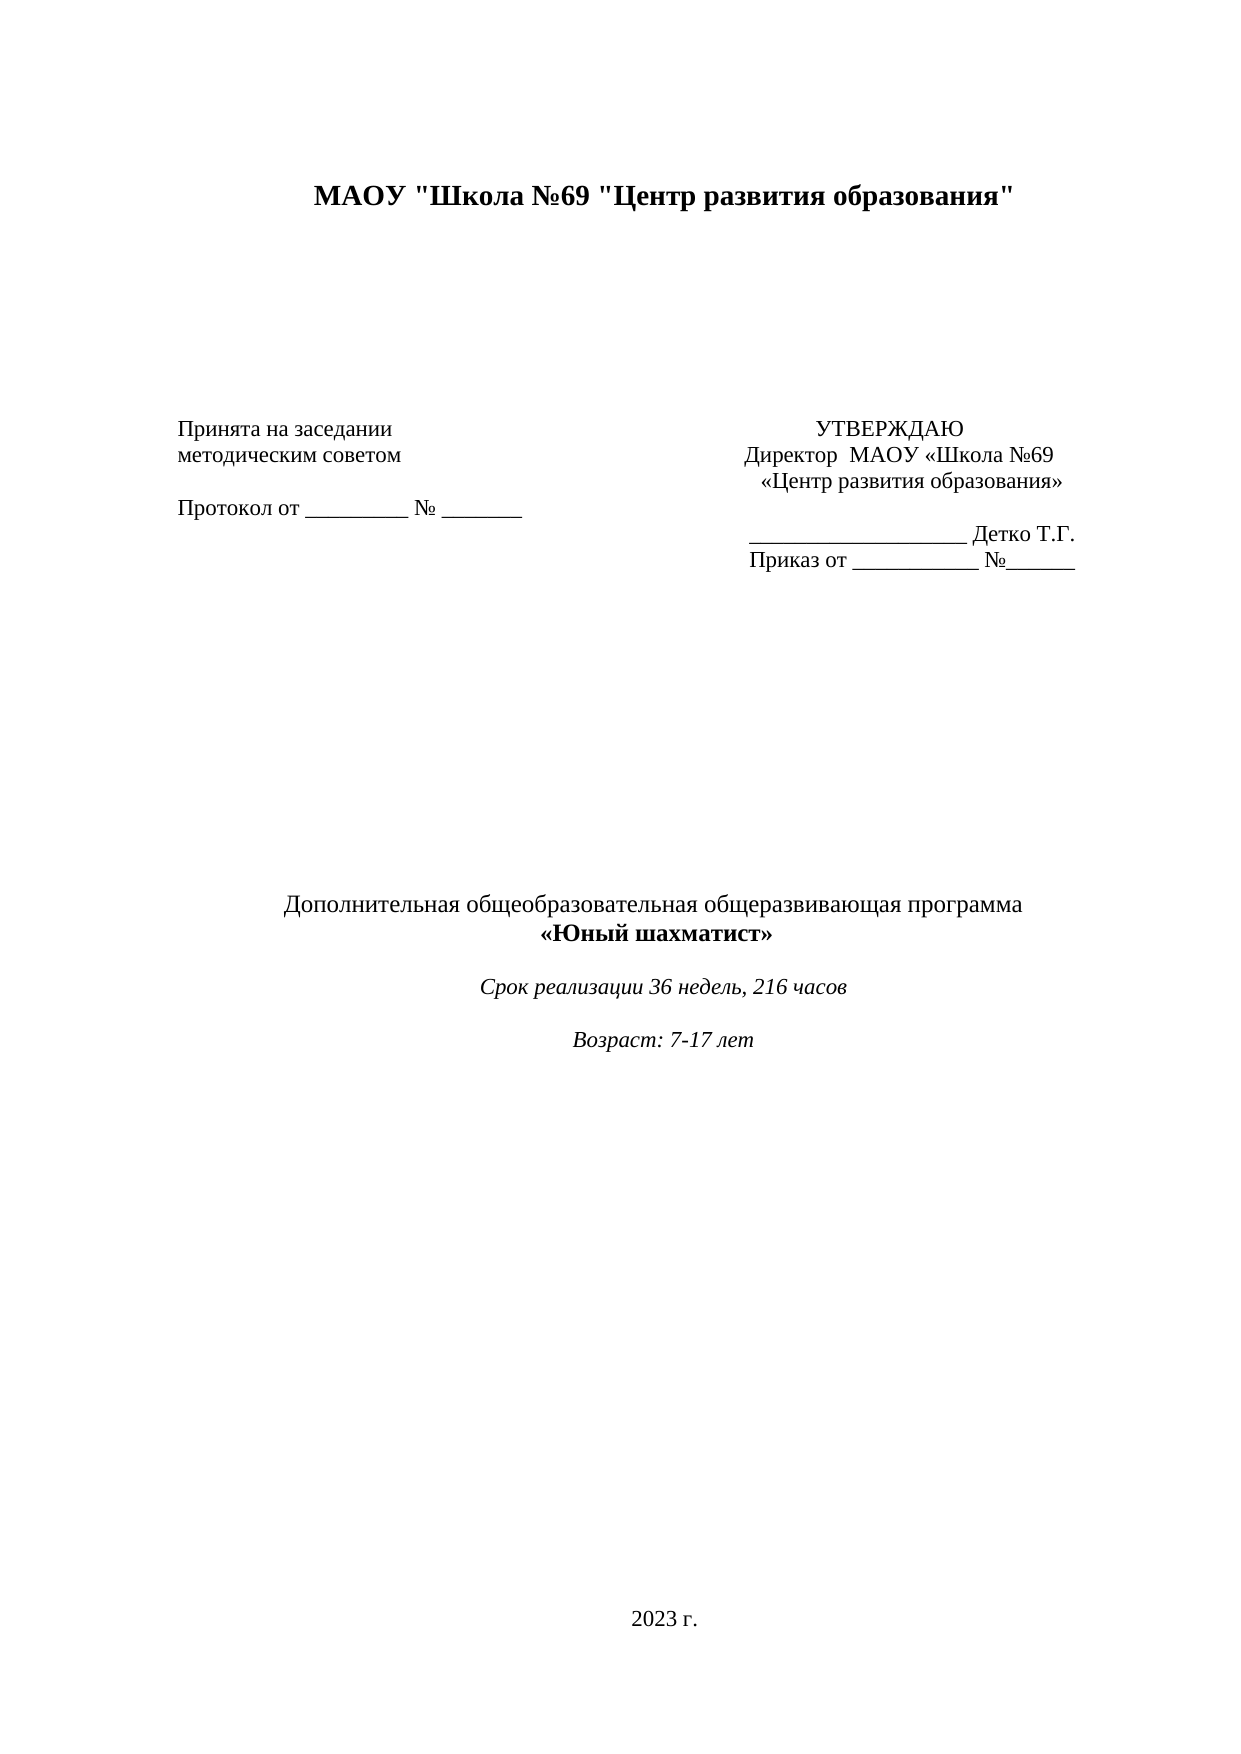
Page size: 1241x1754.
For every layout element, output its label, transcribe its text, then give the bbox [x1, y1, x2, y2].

text методическим советом Директор МАОУ «Школа №69 [177, 441, 1152, 467]
text Принята на заседании УТВЕРЖДАЮ [177, 415, 1152, 441]
text «Центр развития образования» [177, 467, 1152, 494]
text «Юный шахматист» [177, 918, 1152, 947]
text Возраст: 7-17 лет [177, 1026, 1152, 1052]
text Дополнительная общеобразовательная общеразвивающая программа [177, 889, 1152, 918]
text МАОУ "Школа №69 "Центр развития образования" [177, 178, 1152, 212]
text Срок реализации 36 недель, 216 часов [177, 973, 1152, 999]
text ___________________ Детко Т.Г. [177, 520, 1152, 546]
text Протокол от _________ № _______ [177, 494, 1152, 520]
text 2023 г. [177, 1605, 1152, 1632]
text Приказ от ___________ №______ [177, 546, 1152, 573]
